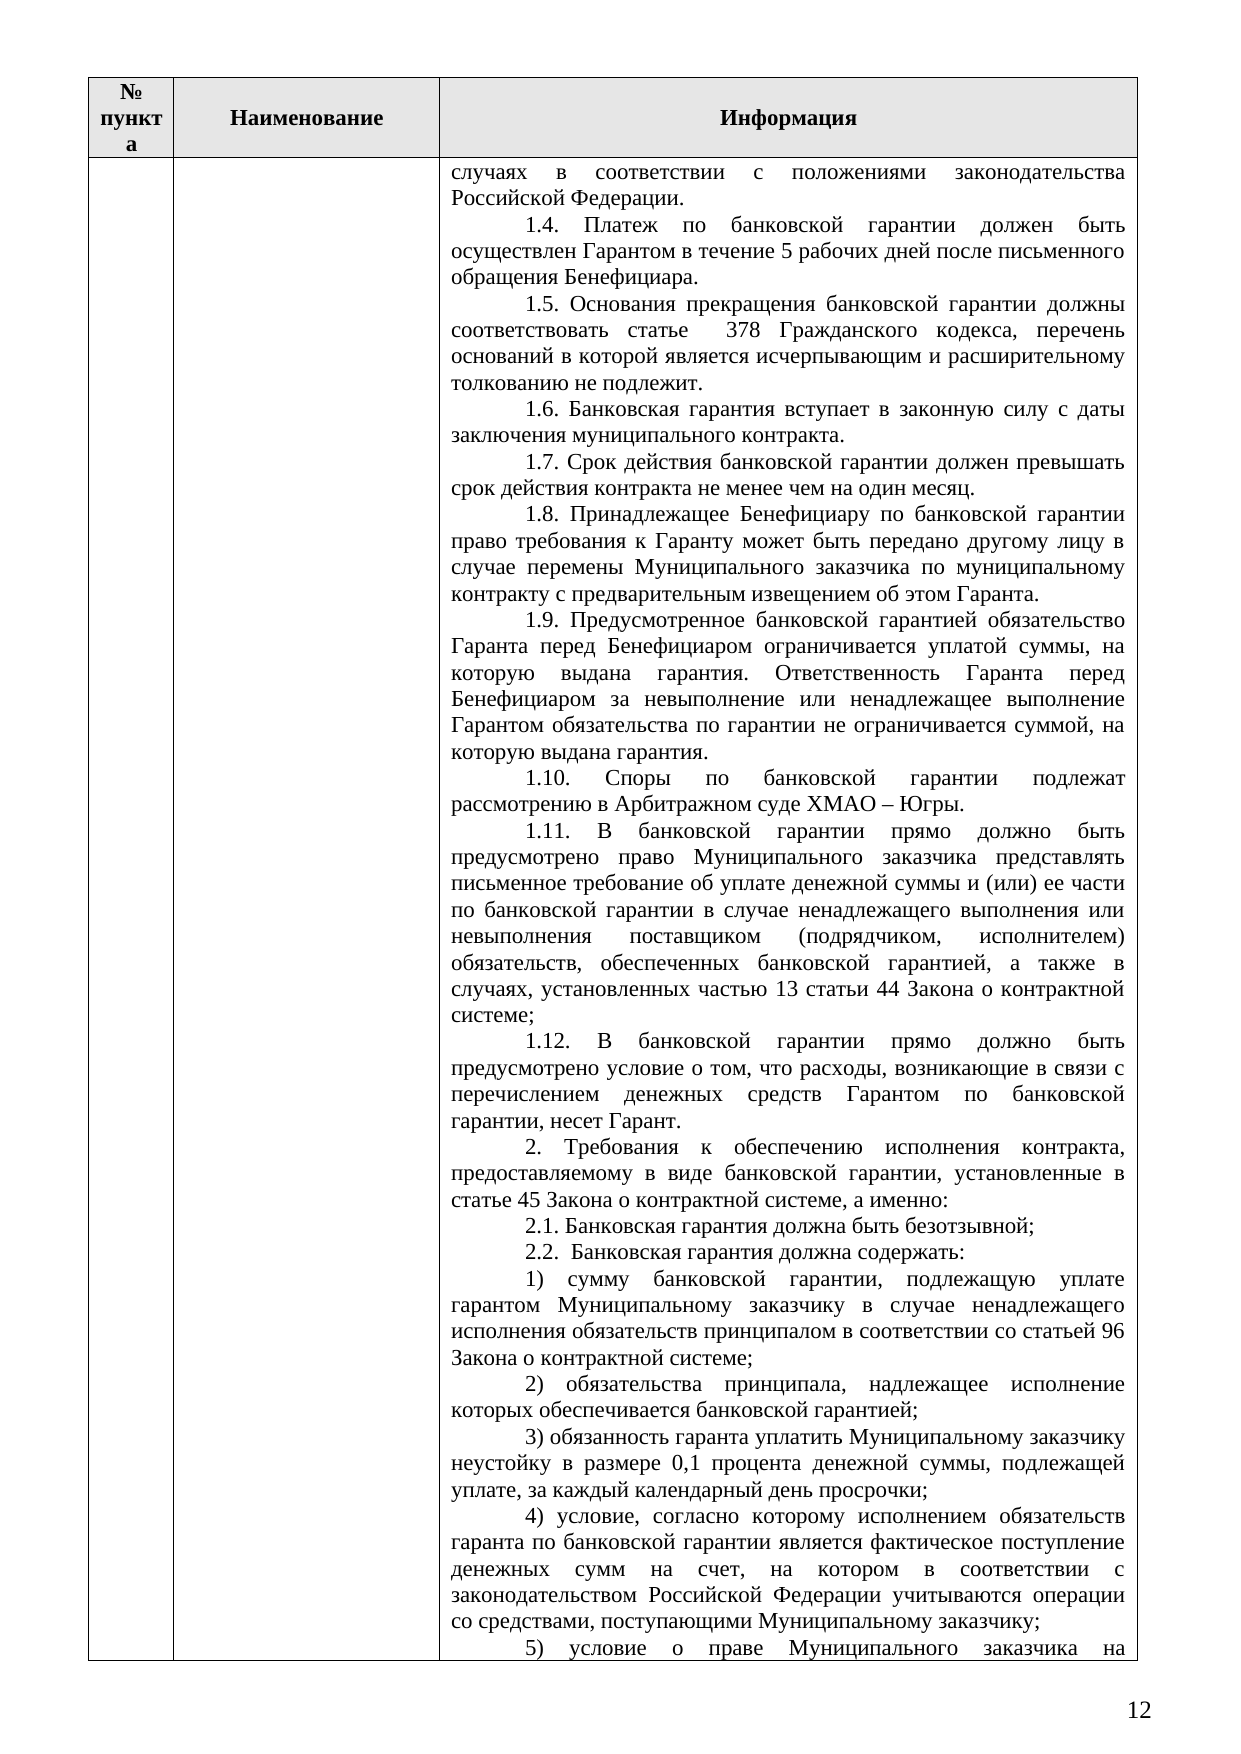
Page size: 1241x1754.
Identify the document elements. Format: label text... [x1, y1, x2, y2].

table_header № пункта [89, 78, 173, 157]
table_header Наименование [174, 78, 439, 157]
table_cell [440, 158, 1137, 1660]
table_cell [89, 158, 173, 1660]
table_header Информация [440, 78, 1137, 157]
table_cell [174, 158, 439, 1660]
